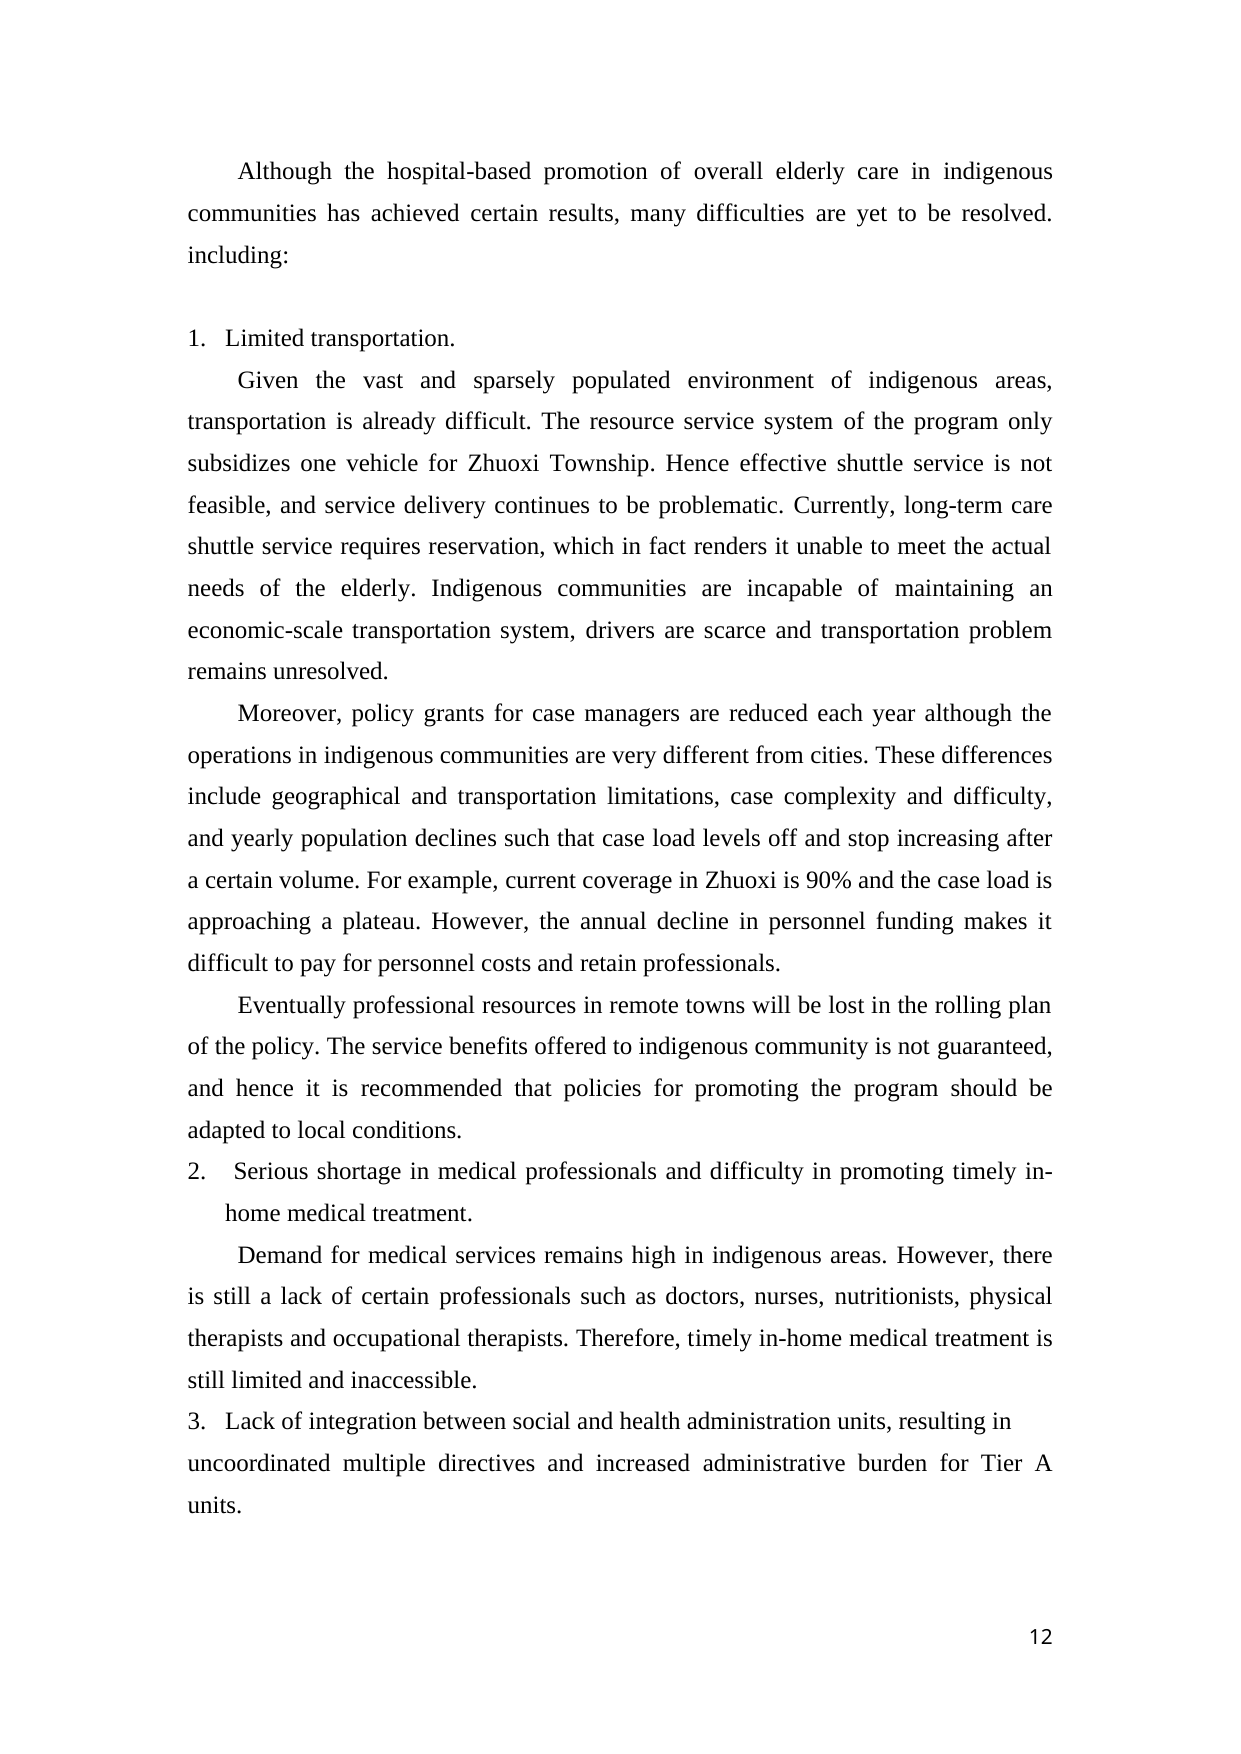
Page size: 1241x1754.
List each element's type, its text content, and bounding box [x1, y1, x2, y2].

list Limited transportation. [187, 317, 1053, 358]
text uncoordinated multiple directives and increased administrative burden for Tier A units. [187, 1442, 1053, 1525]
text Demand for medical services remains high in indigenous areas. However, there is still a lack of certain professionals such as doctors, nurses, nutritionists, physical therapists and occupational therapists. Therefore, timely in-home medical treatment is still limited and inaccessible. [187, 1233, 1053, 1400]
list Serious shortage in medical professionals and difficulty in promoting timely in-home medical treatment. [187, 1150, 1053, 1233]
text Given the vast and sparsely populated environment of indigenous areas, transportation is already difficult. The resource service system of the program only subsidizes one vehicle for Zhuoxi Township. Hence effective shuttle service is not feasible, and service delivery continues to be problematic. Currently, long-term care shuttle service requires reservation, which in fact renders it unable to meet the actual needs of the elderly. Indigenous communities are incapable of maintaining an economic-scale transportation system, drivers are scarce and transportation problem remains unresolved. [187, 358, 1053, 692]
text Although the hospital-based promotion of overall elderly care in indigenous communities has achieved certain results, many difficulties are yet to be resolved. including: [187, 150, 1053, 275]
list Lack of integration between social and health administration units, resulting in [187, 1400, 1053, 1442]
text Eventually professional resources in remote towns will be lost in the rolling plan of the policy. The service benefits offered to indigenous community is not guaranteed, and hence it is recommended that policies for promoting the program should be adapted to local conditions. [187, 983, 1053, 1150]
text Moreover, policy grants for case managers are reduced each year although the operations in indigenous communities are very different from cities. These differences include geographical and transportation limitations, case complexity and difficulty, and yearly population declines such that case load levels off and stop increasing after a certain volume. For example, current coverage in Zhuoxi is 90% and the case load is approaching a plateau. However, the annual decline in personnel funding makes it difficult to pay for personnel costs and retain professionals. [187, 692, 1053, 983]
